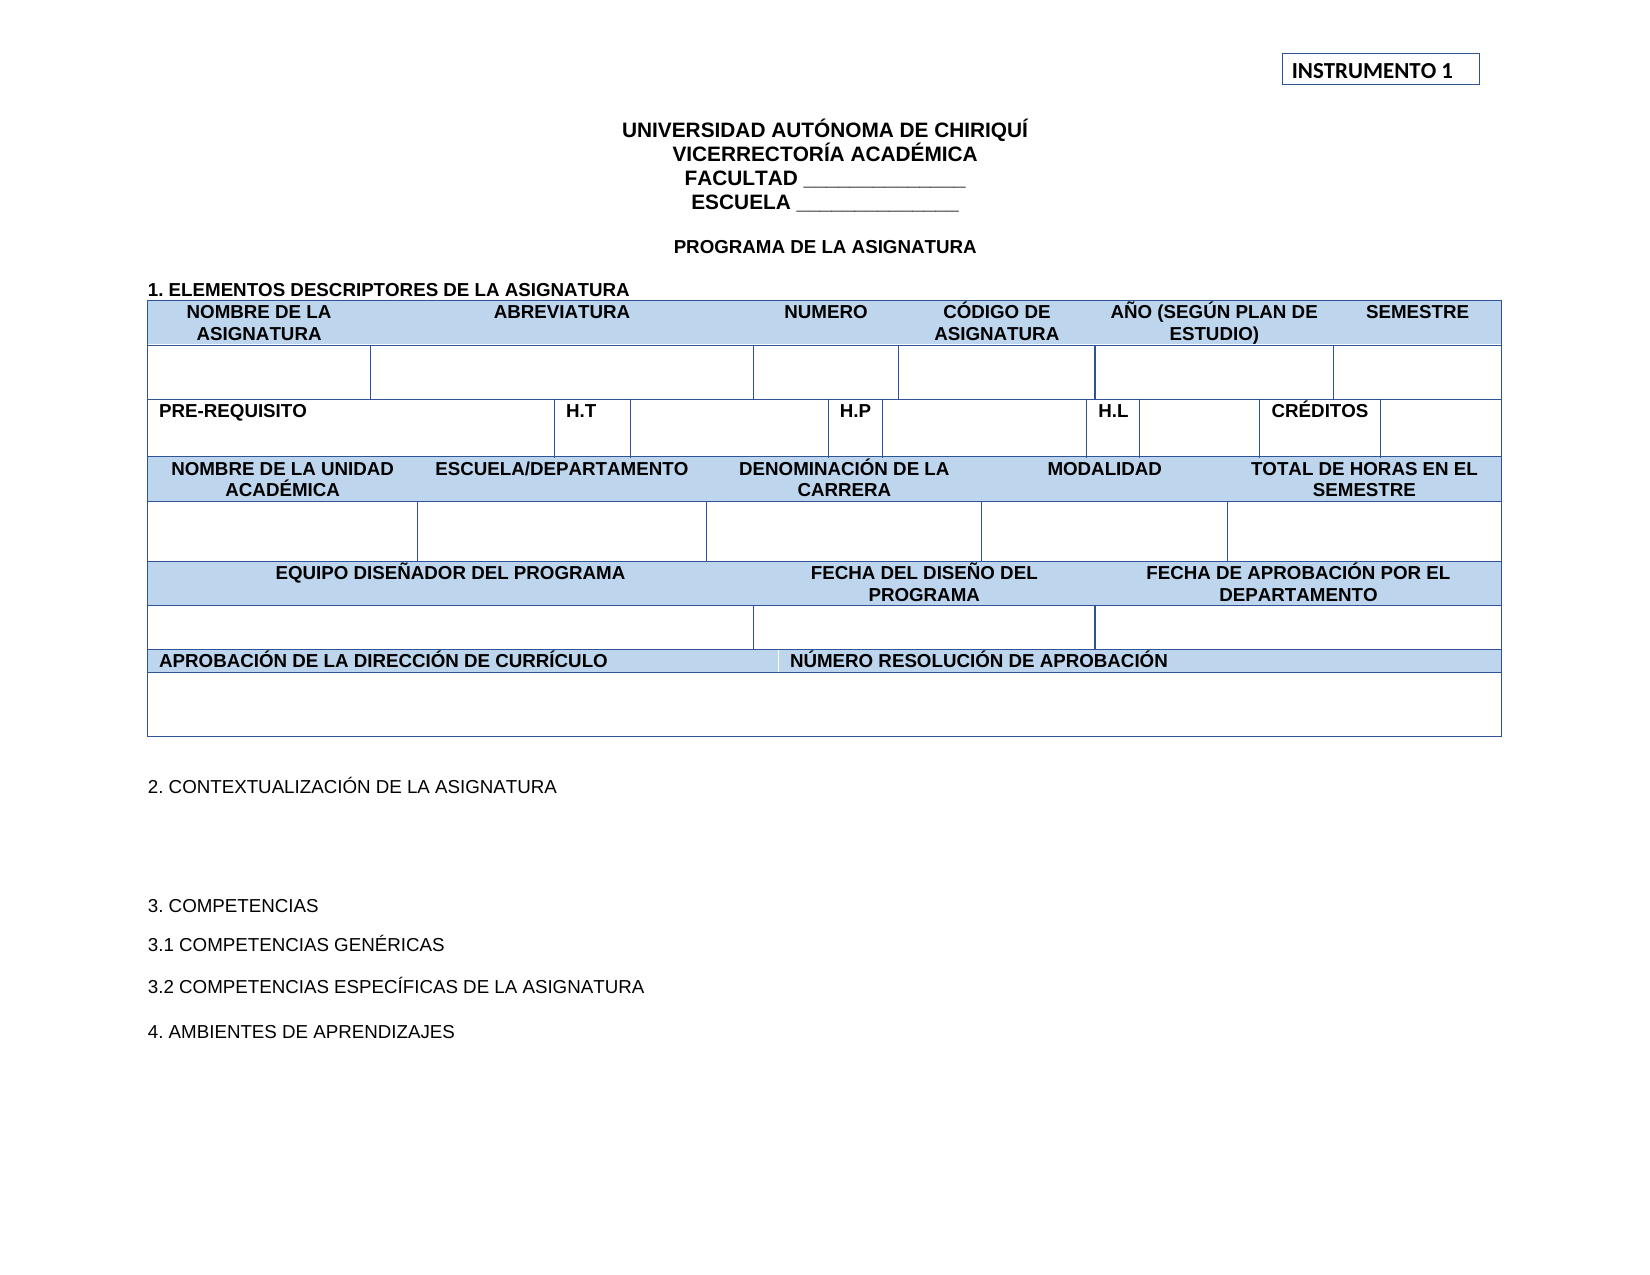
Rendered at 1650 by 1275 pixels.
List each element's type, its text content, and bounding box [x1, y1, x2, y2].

table_cell [148, 673, 778, 736]
table_cell NÚMERO RESOLUCIÓN DE APROBACIÓN [779, 650, 1501, 672]
table_header NOMBRE DE LA ASIGNATURA [148, 301, 370, 344]
text VICERRECTORÍA ACADÉMICA [148, 142, 1502, 166]
table_cell [370, 400, 554, 456]
table_cell H.L [1087, 400, 1139, 456]
table_cell [779, 673, 1501, 736]
table_cell [899, 346, 1094, 399]
text 3.1 COMPETENCIAS GENÉRICAS [148, 934, 1502, 956]
table_cell MODALIDAD [982, 457, 1227, 501]
table_cell [148, 502, 417, 561]
text PROGRAMA DE LA ASIGNATURA [148, 236, 1502, 257]
table_cell [1096, 606, 1501, 649]
text ESCUELA ______________ [148, 190, 1502, 214]
text 4. AMBIENTES DE APRENDIZAJES [148, 1021, 1502, 1043]
table_cell FECHA DEL DISEÑO DEL PROGRAMA [753, 562, 1095, 605]
table_cell APROBACIÓN DE LA DIRECCIÓN DE CURRÍCULO [148, 650, 778, 672]
table_cell FECHA DE APROBACIÓN POR EL DEPARTAMENTO [1095, 562, 1501, 605]
table_header SEMESTRE [1333, 301, 1501, 344]
table_header ABREVIATURA [370, 301, 753, 344]
table_cell H.T [555, 400, 630, 456]
text 3. COMPETENCIAS [148, 895, 1502, 916]
table_cell [754, 606, 1094, 649]
table_cell [883, 400, 1086, 456]
table_cell [148, 346, 370, 399]
table_cell [418, 502, 706, 561]
table_cell [1381, 400, 1501, 456]
table_cell [1334, 346, 1501, 399]
table_cell [1140, 400, 1259, 456]
table_header CÓDIGO DE ASIGNATURA [898, 301, 1095, 344]
table_cell [1096, 346, 1333, 399]
text FACULTAD ______________ [148, 166, 1502, 190]
text 3.2 COMPETENCIAS ESPECÍFICAS DE LA ASIGNATURA [148, 976, 1502, 998]
text UNIVERSIDAD AUTÓNOMA DE CHIRIQUÍ [148, 118, 1502, 142]
table_cell [754, 346, 898, 399]
table_cell EQUIPO DISEÑADOR DEL PROGRAMA [148, 562, 753, 605]
table_cell TOTAL DE HORAS EN EL SEMESTRE [1227, 457, 1501, 501]
table_cell ESCUELA/DEPARTAMENTO [417, 457, 706, 501]
table_cell [371, 346, 753, 399]
table_cell [148, 606, 753, 649]
table_cell [1228, 502, 1501, 561]
table_cell CRÉDITOS [1260, 400, 1380, 456]
table_header AÑO (SEGÚN PLAN DE ESTUDIO) [1095, 301, 1333, 344]
table_cell [631, 400, 828, 456]
table_header NUMERO [753, 301, 898, 344]
table_cell [982, 502, 1227, 561]
table_cell H.P [829, 400, 882, 456]
text 1. ELEMENTOS DESCRIPTORES DE LA ASIGNATURA [148, 279, 1502, 300]
table_cell NOMBRE DE LA UNIDAD ACADÉMICA [148, 457, 417, 501]
table_cell PRE-REQUISITO [148, 400, 370, 456]
table_cell [707, 502, 981, 561]
text 2. CONTEXTUALIZACIÓN DE LA ASIGNATURA [148, 776, 1502, 798]
table_cell DENOMINACIÓN DE LA CARRERA [706, 457, 982, 501]
